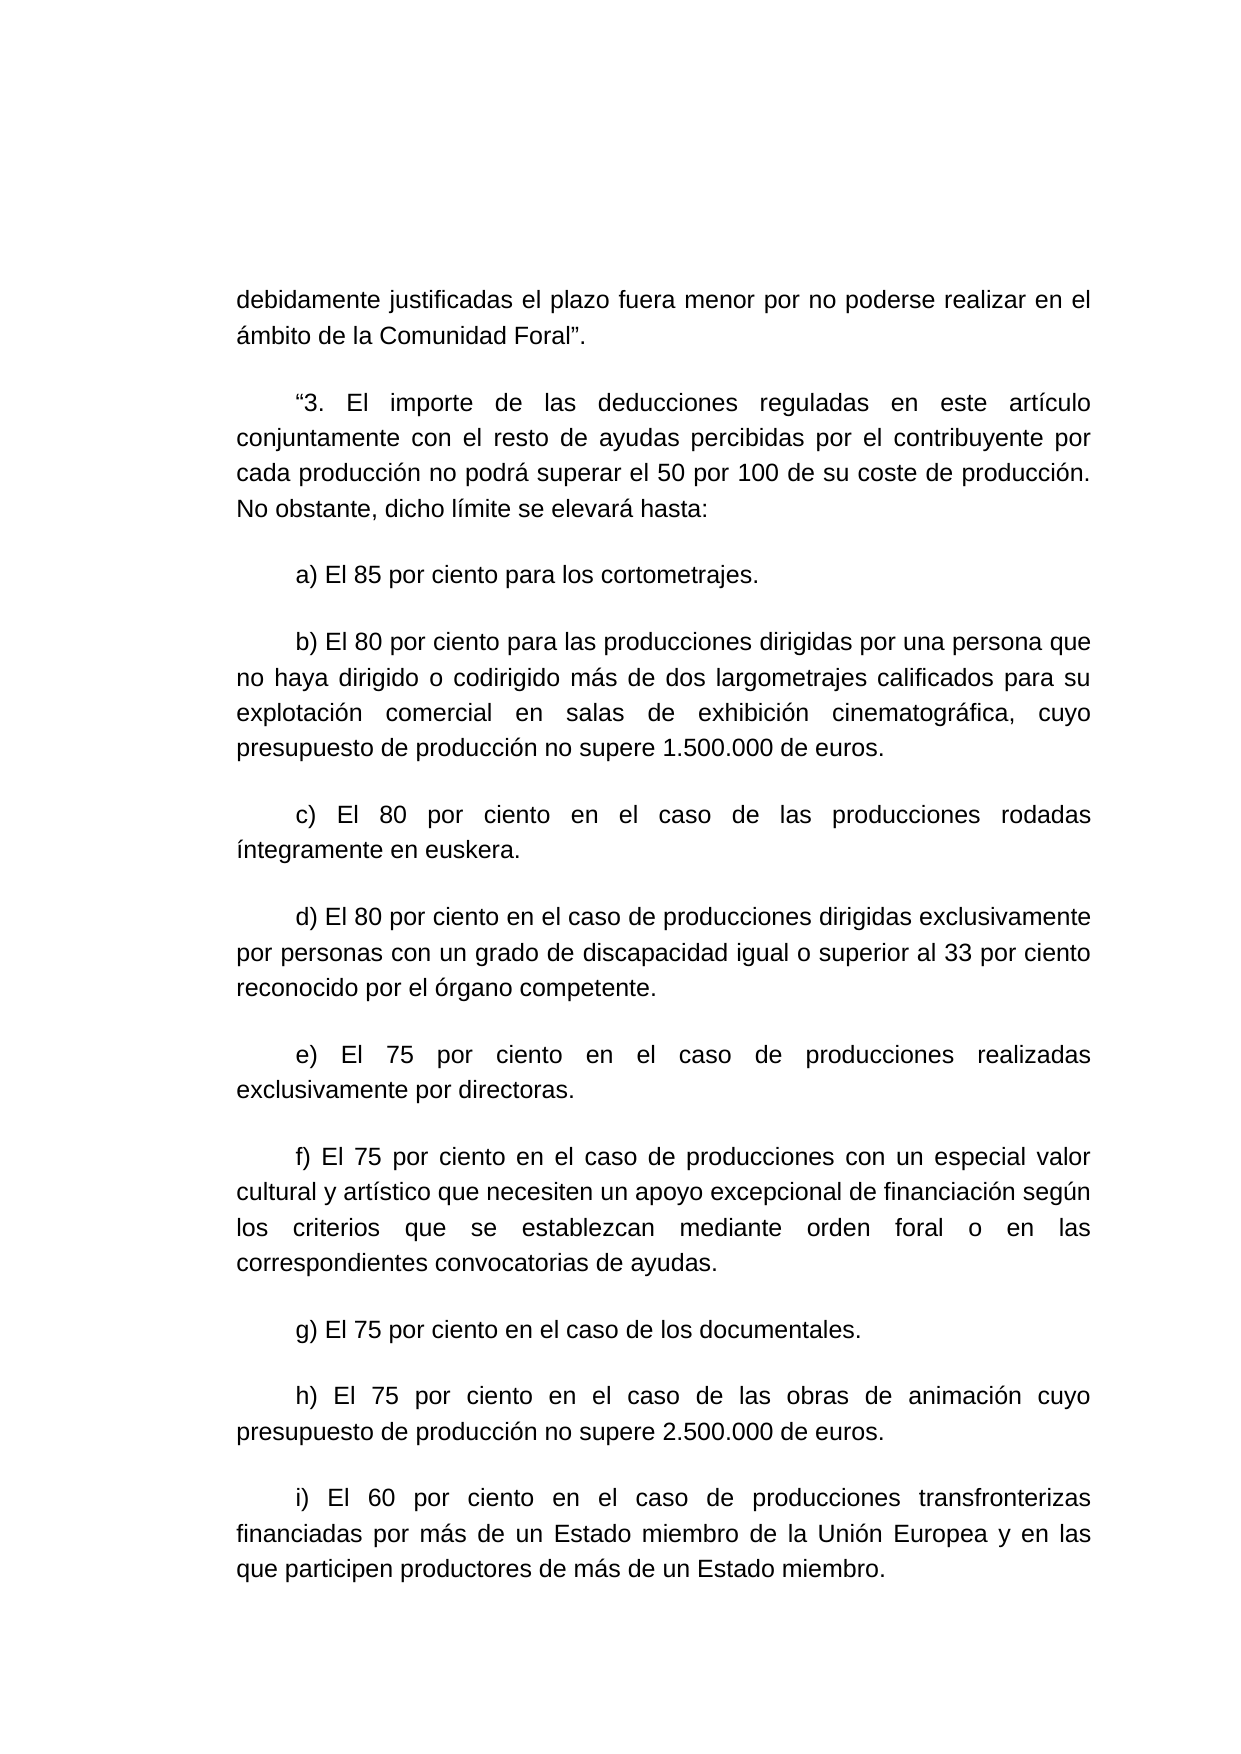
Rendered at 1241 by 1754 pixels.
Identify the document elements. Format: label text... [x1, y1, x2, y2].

text c) El 80 por ciento en el caso de las producciones rodadas íntegramente en euskera. [236, 795, 1092, 866]
text “3. El importe de las deducciones reguladas en este artículo conjuntamente con el resto de ayudas percibidas por el contribuyente por cada producción no podrá superar el 50 por 100 de su coste de producción. No obstante, dicho límite se elevará hasta: [236, 383, 1092, 524]
text e) El 75 por ciento en el caso de producciones realizadas exclusivamente por directoras. [236, 1035, 1092, 1106]
text b) El 80 por ciento para las producciones dirigidas por una persona que no haya dirigido o codirigido más de dos largometrajes calificados para su explotación comercial en salas de exhibición cinematográfica, cuyo presupuesto de producción no supere 1.500.000 de euros. [236, 622, 1092, 764]
text d) El 80 por ciento en el caso de producciones dirigidas exclusivamente por personas con un grado de discapacidad igual o superior al 33 por ciento reconocido por el órgano competente. [236, 897, 1092, 1003]
text f) El 75 por ciento en el caso de producciones con un especial valor cultural y artístico que necesiten un apoyo excepcional de financiación según los criterios que se establezcan mediante orden foral o en las correspondientes convocatorias de ayudas. [236, 1137, 1092, 1278]
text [236, 281, 1092, 351]
text g) El 75 por ciento en el caso de los documentales. [236, 1310, 1092, 1345]
text h) El 75 por ciento en el caso de las obras de animación cuyo presupuesto de producción no supere 2.500.000 de euros. [236, 1376, 1092, 1447]
text i) El 60 por ciento en el caso de producciones transfronterizas financiadas por más de un Estado miembro de la Unión Europea y en las que participen productores de más de un Estado miembro. [236, 1478, 1092, 1585]
text a) El 85 por ciento para los cortometrajes. [236, 556, 1092, 591]
